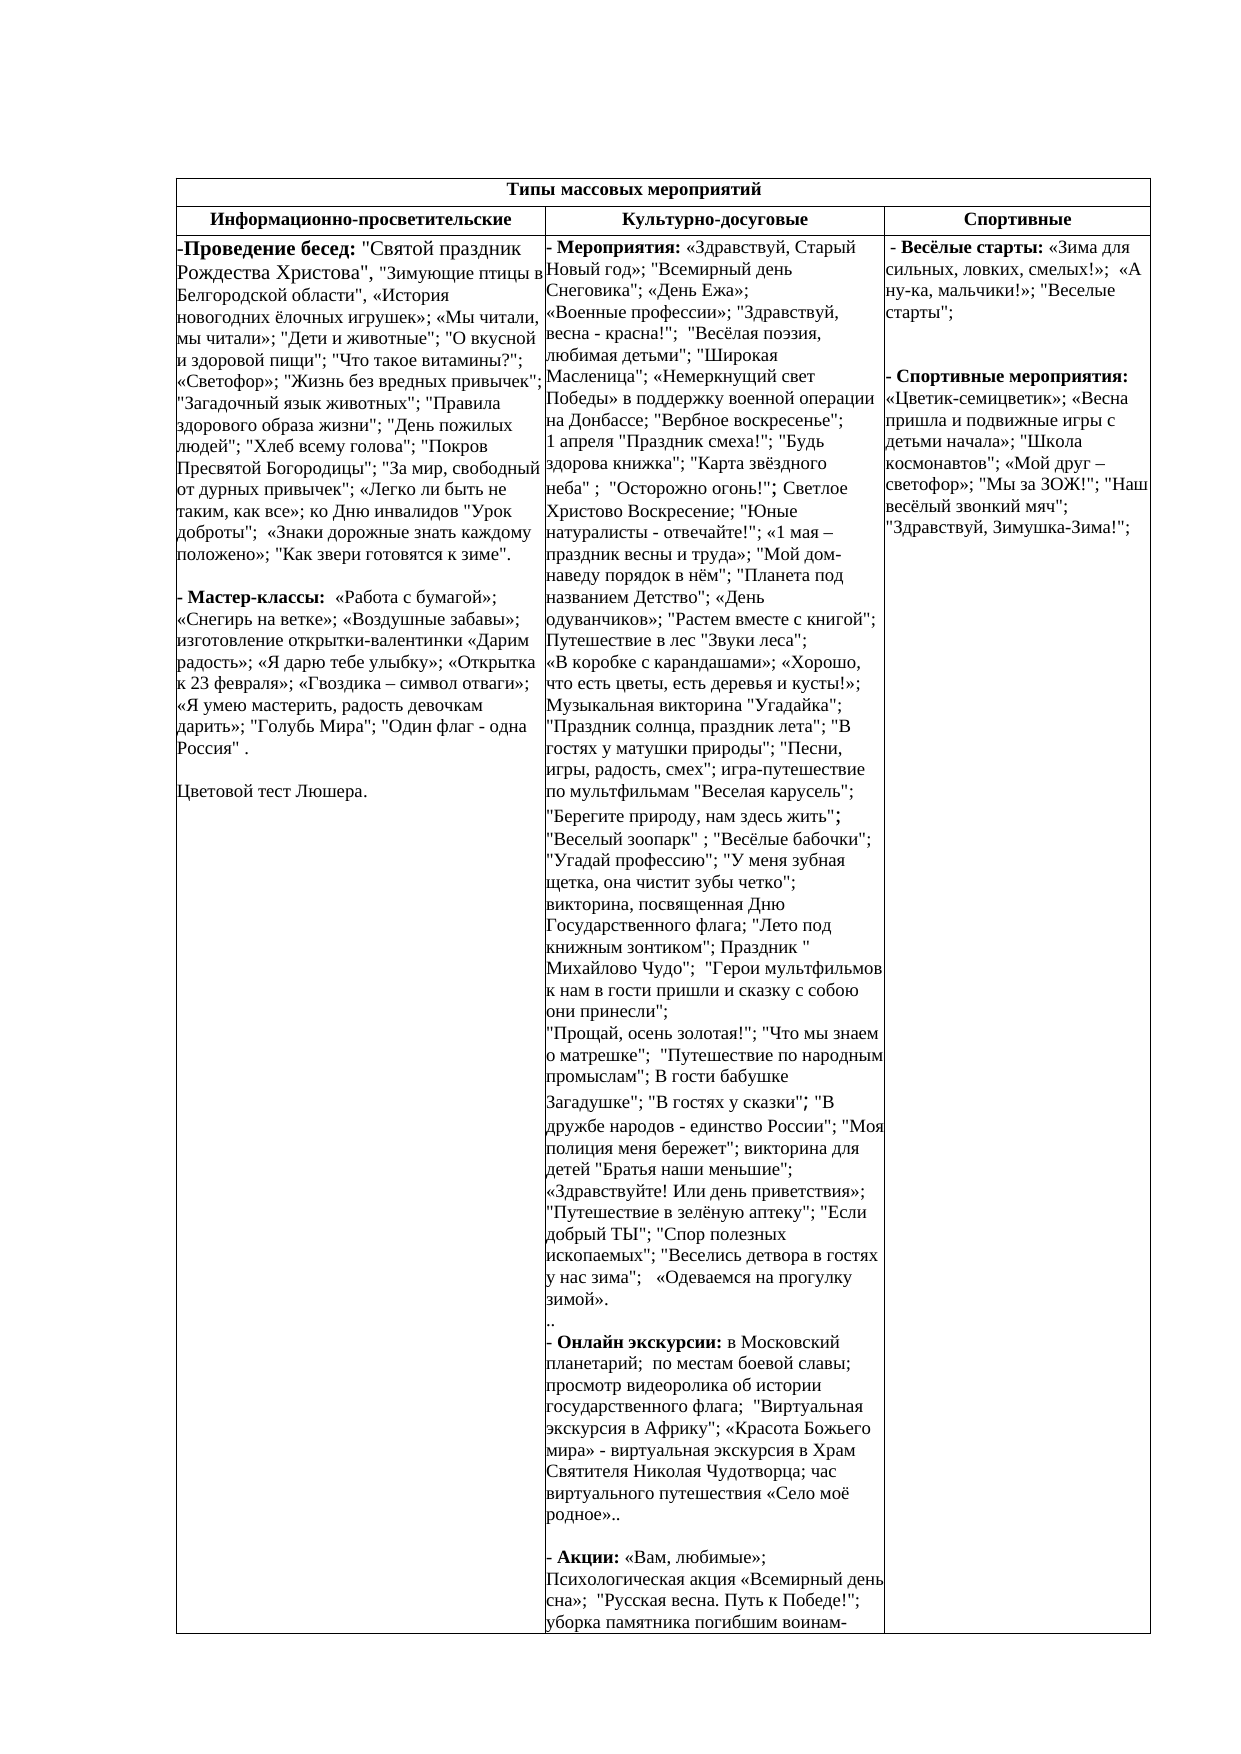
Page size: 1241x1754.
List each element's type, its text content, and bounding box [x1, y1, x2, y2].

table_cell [177, 236, 545, 1632]
table_header Типы массовых мероприятий [177, 179, 1150, 206]
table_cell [885, 236, 1150, 1632]
table_cell Культурно-досуговые [546, 207, 884, 235]
table_cell Информационно-просветительские [177, 207, 545, 235]
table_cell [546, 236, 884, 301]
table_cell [546, 651, 884, 1632]
table_cell Спортивные [885, 207, 1150, 235]
